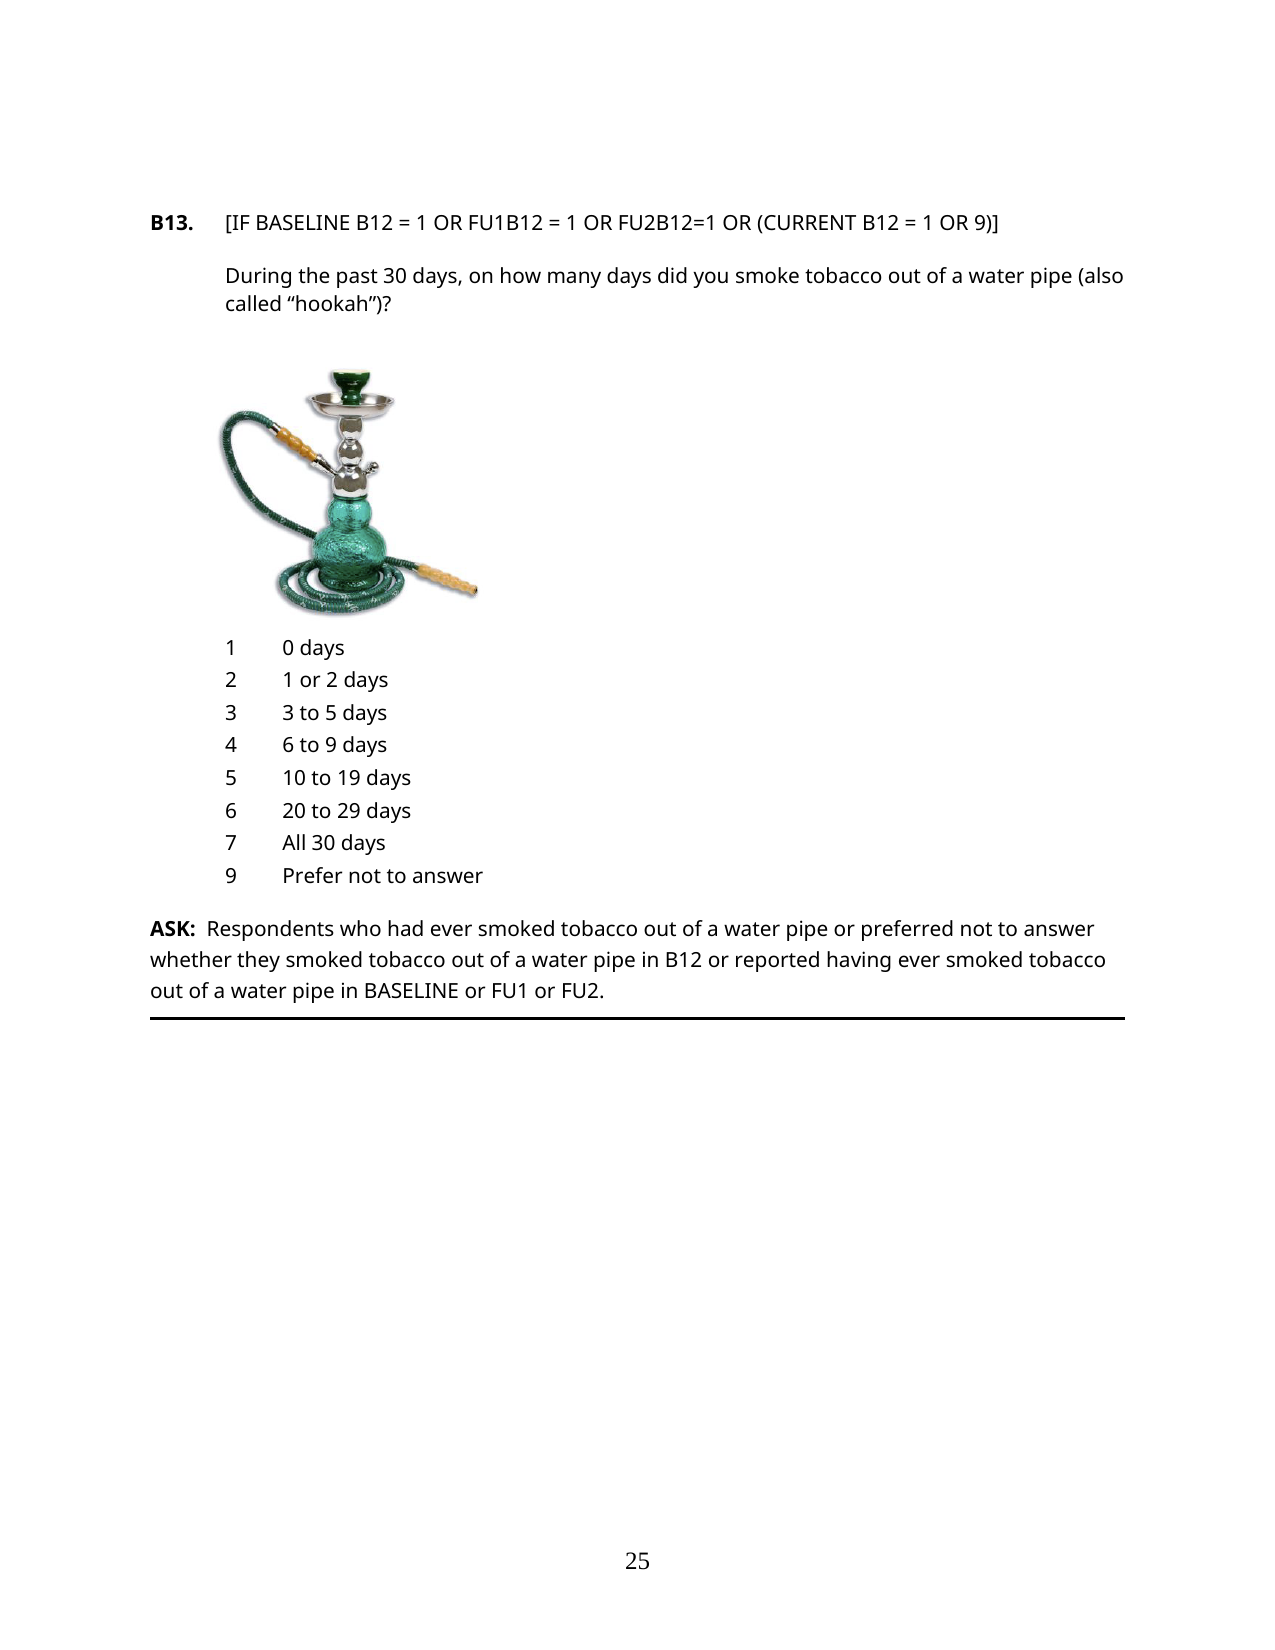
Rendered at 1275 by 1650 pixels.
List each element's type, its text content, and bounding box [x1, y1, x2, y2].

text 4 6 to 9 days [225, 731, 1125, 759]
text ASK: Respondents who had ever smoked tobacco out of a water pipe or preferred not to answer whether they smoked tobacco out of a water pipe in B12 or reported having ever smoked tobacco out of a water pipe in BASELINE or FU1 or FU2. [150, 914, 1125, 1017]
text 2 1 or 2 days [225, 665, 1125, 694]
text 6 20 to 29 days [225, 796, 1125, 824]
text 1 0 days [225, 633, 1125, 661]
text 5 10 to 19 days [225, 763, 1125, 792]
text 9 Prefer not to answer [225, 861, 1125, 889]
text 7 All 30 days [225, 828, 1125, 857]
text 3 3 to 5 days [225, 698, 1125, 726]
text During the past 30 days, on how many days did you smoke tobacco out of a water pipe (also called “hookah”)? [225, 261, 1125, 318]
text B13. [IF BASELINE B12 = 1 OR FU1B12 = 1 OR FU2B12=1 OR (CURRENT B12 = 1 OR 9)] [150, 208, 1125, 236]
